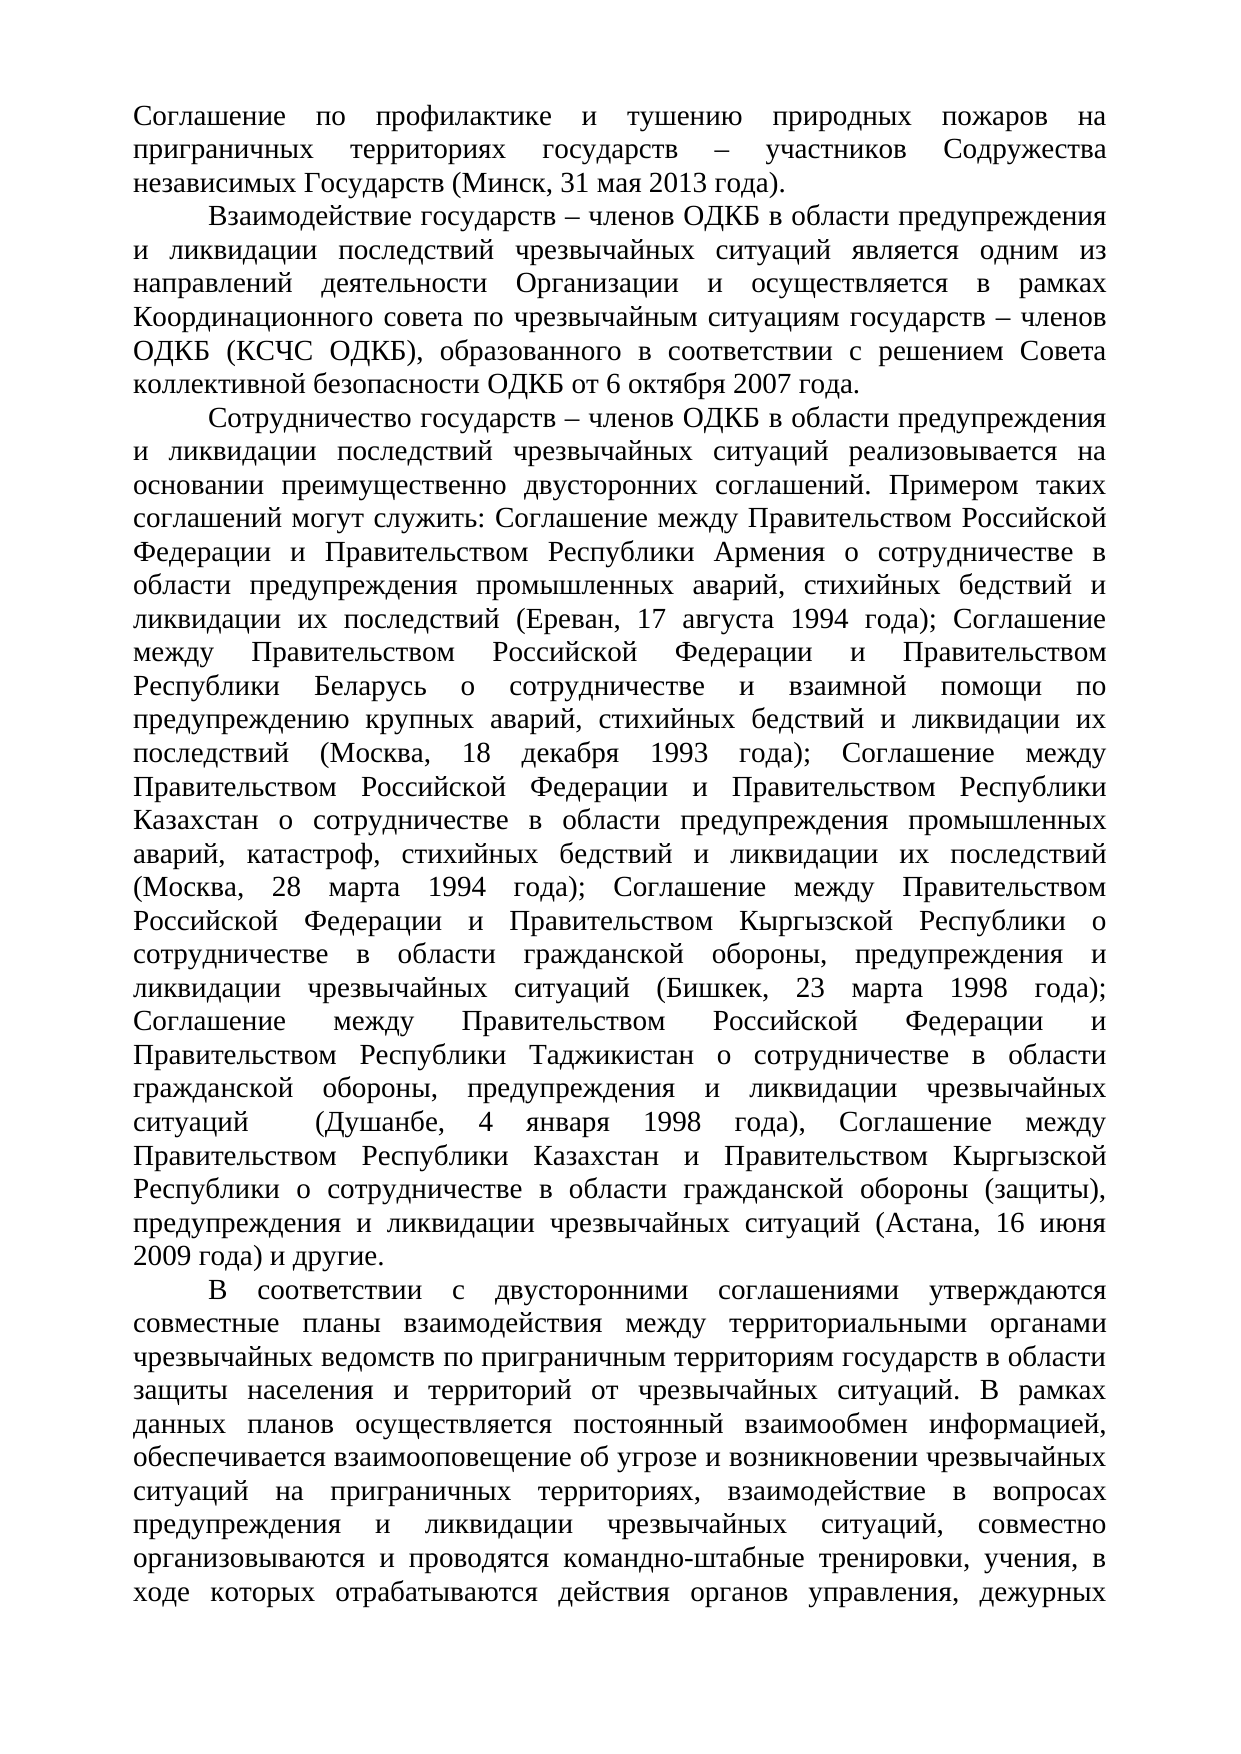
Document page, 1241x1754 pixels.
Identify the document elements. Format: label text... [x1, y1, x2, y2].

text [133, 98, 1107, 198]
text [133, 1272, 1107, 1607]
text Взаимодействие государств – членов ОДКБ в области предупреждения и ликвидации последствий чрезвычайных ситуаций является одним из направлений деятельности Организации и осуществляется в рамках Координационного совета по чрезвычайным ситуациям государств – членов ОДКБ (КСЧС ОДКБ), образованного в соответствии с решением Совета коллективной безопасности ОДКБ от 6 октября 2007 года. [133, 198, 1107, 400]
text Сотрудничество государств – членов ОДКБ в области предупреждения и ликвидации последствий чрезвычайных ситуаций реализовывается на основании преимущественно двусторонних соглашений. Примером таких соглашений могут служить: Соглашение между Правительством Российской Федерации и Правительством Республики Армения о сотрудничестве в области предупреждения промышленных аварий, стихийных бедствий и ликвидации их последствий (Ереван, 17 августа 1994 года); Соглашение между Правительством Российской Федерации и Правительством Республики Беларусь о сотрудничестве и взаимной помощи по предупреждению крупных аварий, стихийных бедствий и ликвидации их последствий (Москва, 18 декабря 1993 года); Соглашение между Правительством Российской Федерации и Правительством Республики Казахстан о сотрудничестве в области предупреждения промышленных аварий, катастроф, стихийных бедствий и ликвидации их последствий (Москва, 28 марта 1994 года); Соглашение между Правительством Российской Федерации и Правительством Кыргызской Республики о сотрудничестве в области гражданской обороны, предупреждения и ликвидации чрезвычайных ситуаций (Бишкек, 23 марта 1998 года); Соглашение между Правительством Российской Федерации и Правительством Республики Таджикистан о сотрудничестве в области гражданской обороны, предупреждения и ликвидации чрезвычайных ситуаций (Душанбе, 4 января 1998 года), Соглашение между Правительством Республики Казахстан и Правительством Кыргызской Республики о сотрудничестве в области гражданской обороны (защиты), предупреждения и ликвидации чрезвычайных ситуаций (Астана, 16 июня 2009 года) и другие. [133, 400, 1107, 1272]
